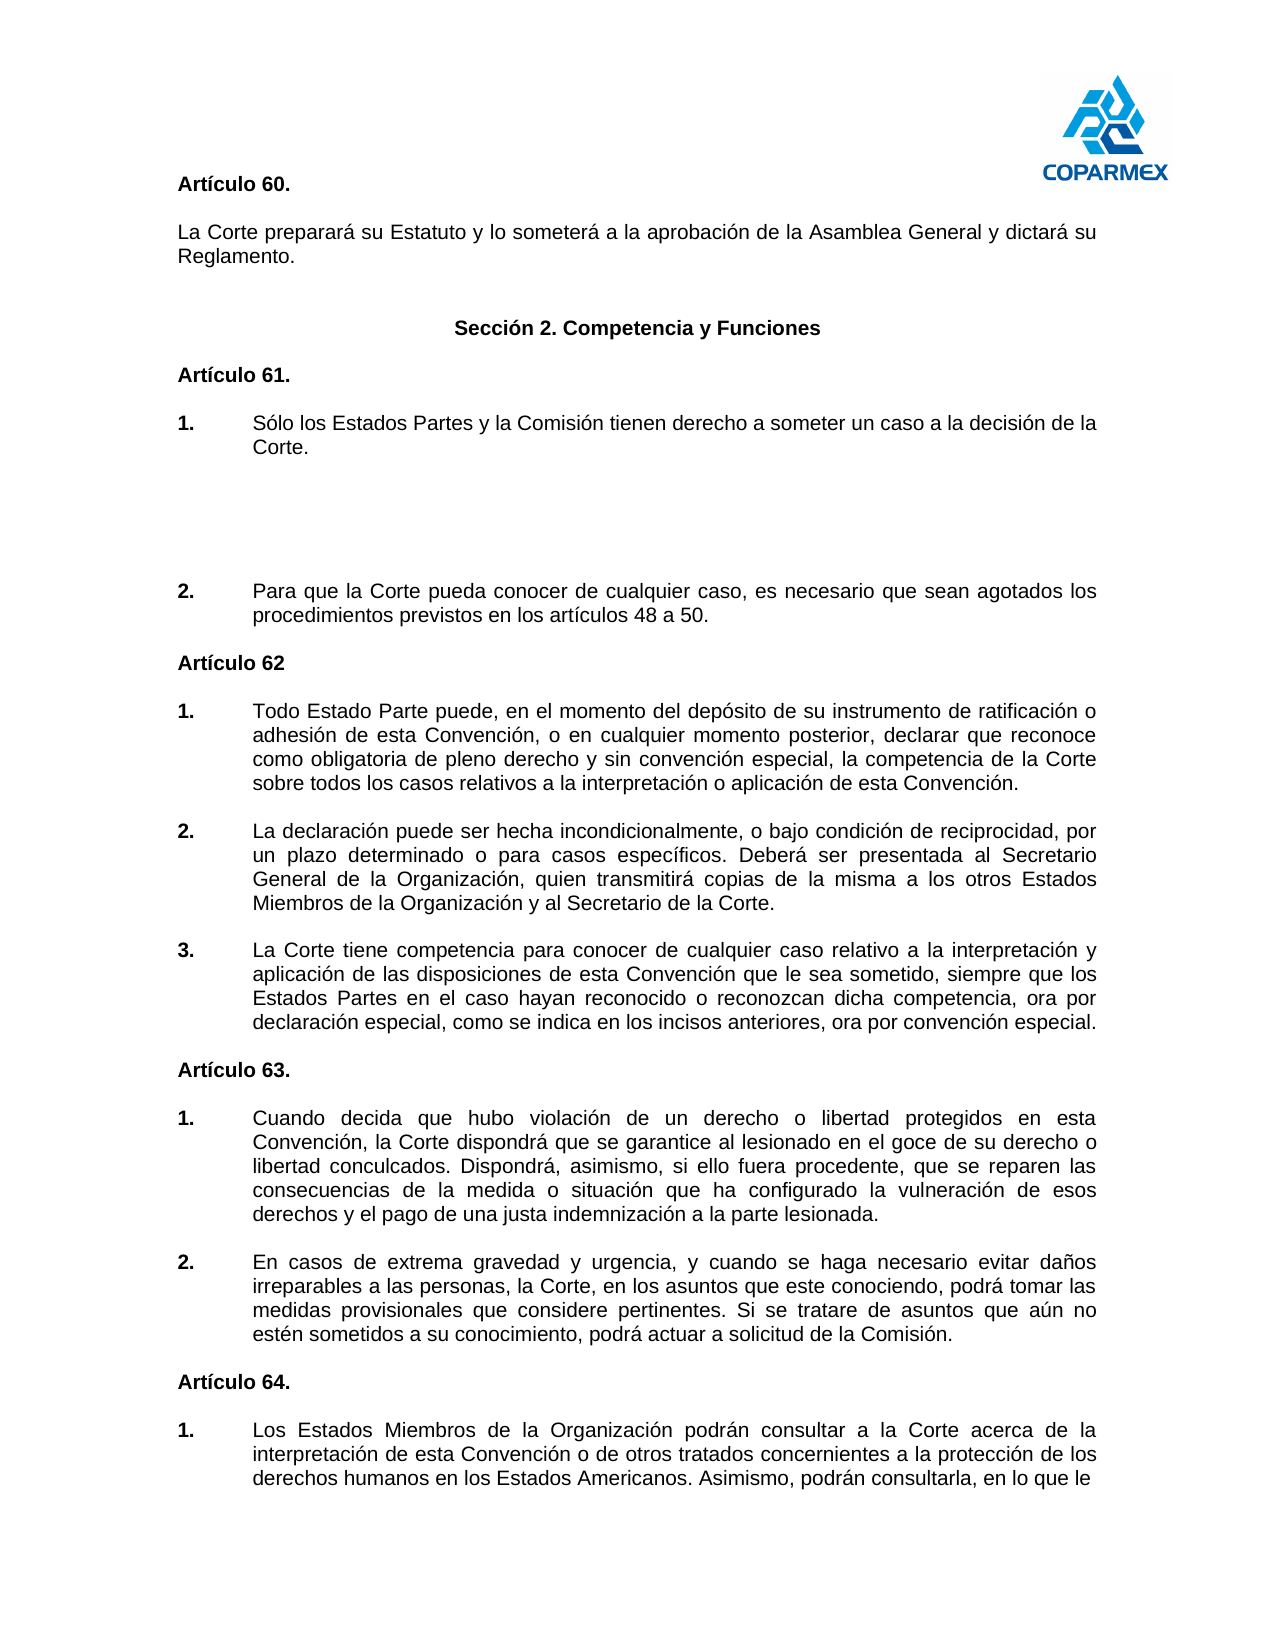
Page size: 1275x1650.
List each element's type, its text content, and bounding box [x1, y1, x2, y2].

list Sólo los Estados Partes y la Comisión tienen derecho a someter un caso a la decisión de la Corte. [177, 411, 1098, 459]
text Artículo 61. [177, 363, 1098, 387]
text La Corte preparará su Estatuto y lo someterá a la aprobación de la Asamblea General y dictará su Reglamento. [177, 219, 1098, 267]
text Artículo 60. [177, 172, 1098, 196]
list Para que la Corte pueda conocer de cualquier caso, es necesario que sean agotados los procedimientos previstos en los artículos 48 a 50. [177, 579, 1098, 627]
text Artículo 63. [177, 1058, 1098, 1082]
text Artículo 64. [177, 1369, 1098, 1393]
list Los Estados Miembros de la Organización podrán consultar a la Corte acerca de la interpretación de esta Convención o de otros tratados concernientes a la protección de los derechos humanos en los Estados Americanos. Asimismo, podrán consultarla, en lo que le [177, 1417, 1098, 1489]
list Todo Estado Parte puede, en el momento del depósito de su instrumento de ratificación o adhesión de esta Convención, o en cualquier momento posterior, declarar que reconoce como obligatoria de pleno derecho y sin convención especial, la competencia de la Corte sobre todos los casos relativos a la interpretación o aplicación de esta Convención. [177, 699, 1098, 794]
list En casos de extrema gravedad y urgencia, y cuando se haga necesario evitar daños irreparables a las personas, la Corte, en los asuntos que este conociendo, podrá tomar las medidas provisionales que considere pertinentes. Si se tratare de asuntos que aún no estén sometidos a su conocimiento, podrá actuar a solicitud de la Comisión. [177, 1250, 1098, 1346]
list La declaración puede ser hecha incondicionalmente, o bajo condición de reciprocidad, por un plazo determinado o para casos específicos. Deberá ser presentada al Secretario General de la Organización, quien transmitirá copias de la misma a los otros Estados Miembros de la Organización y al Secretario de la Corte. [177, 818, 1098, 914]
picture [1039, 72, 1173, 185]
list La Corte tiene competencia para conocer de cualquier caso relativo a la interpretación y aplicación de las disposiciones de esta Convención que le sea sometido, siempre que los Estados Partes en el caso hayan reconocido o reconozcan dicha competencia, ora por declaración especial, como se indica en los incisos anteriores, ora por convención especial. [177, 938, 1098, 1034]
text Sección 2. Competencia y Funciones [177, 315, 1098, 339]
text Artículo 62 [177, 651, 1098, 675]
list Cuando decida que hubo violación de un derecho o libertad protegidos en esta Convención, la Corte dispondrá que se garantice al lesionado en el goce de su derecho o libertad conculcados. Dispondrá, asimismo, si ello fuera procedente, que se reparen las consecuencias de la medida o situación que ha configurado la vulneración de esos derechos y el pago de una justa indemnización a la parte lesionada. [177, 1106, 1098, 1226]
